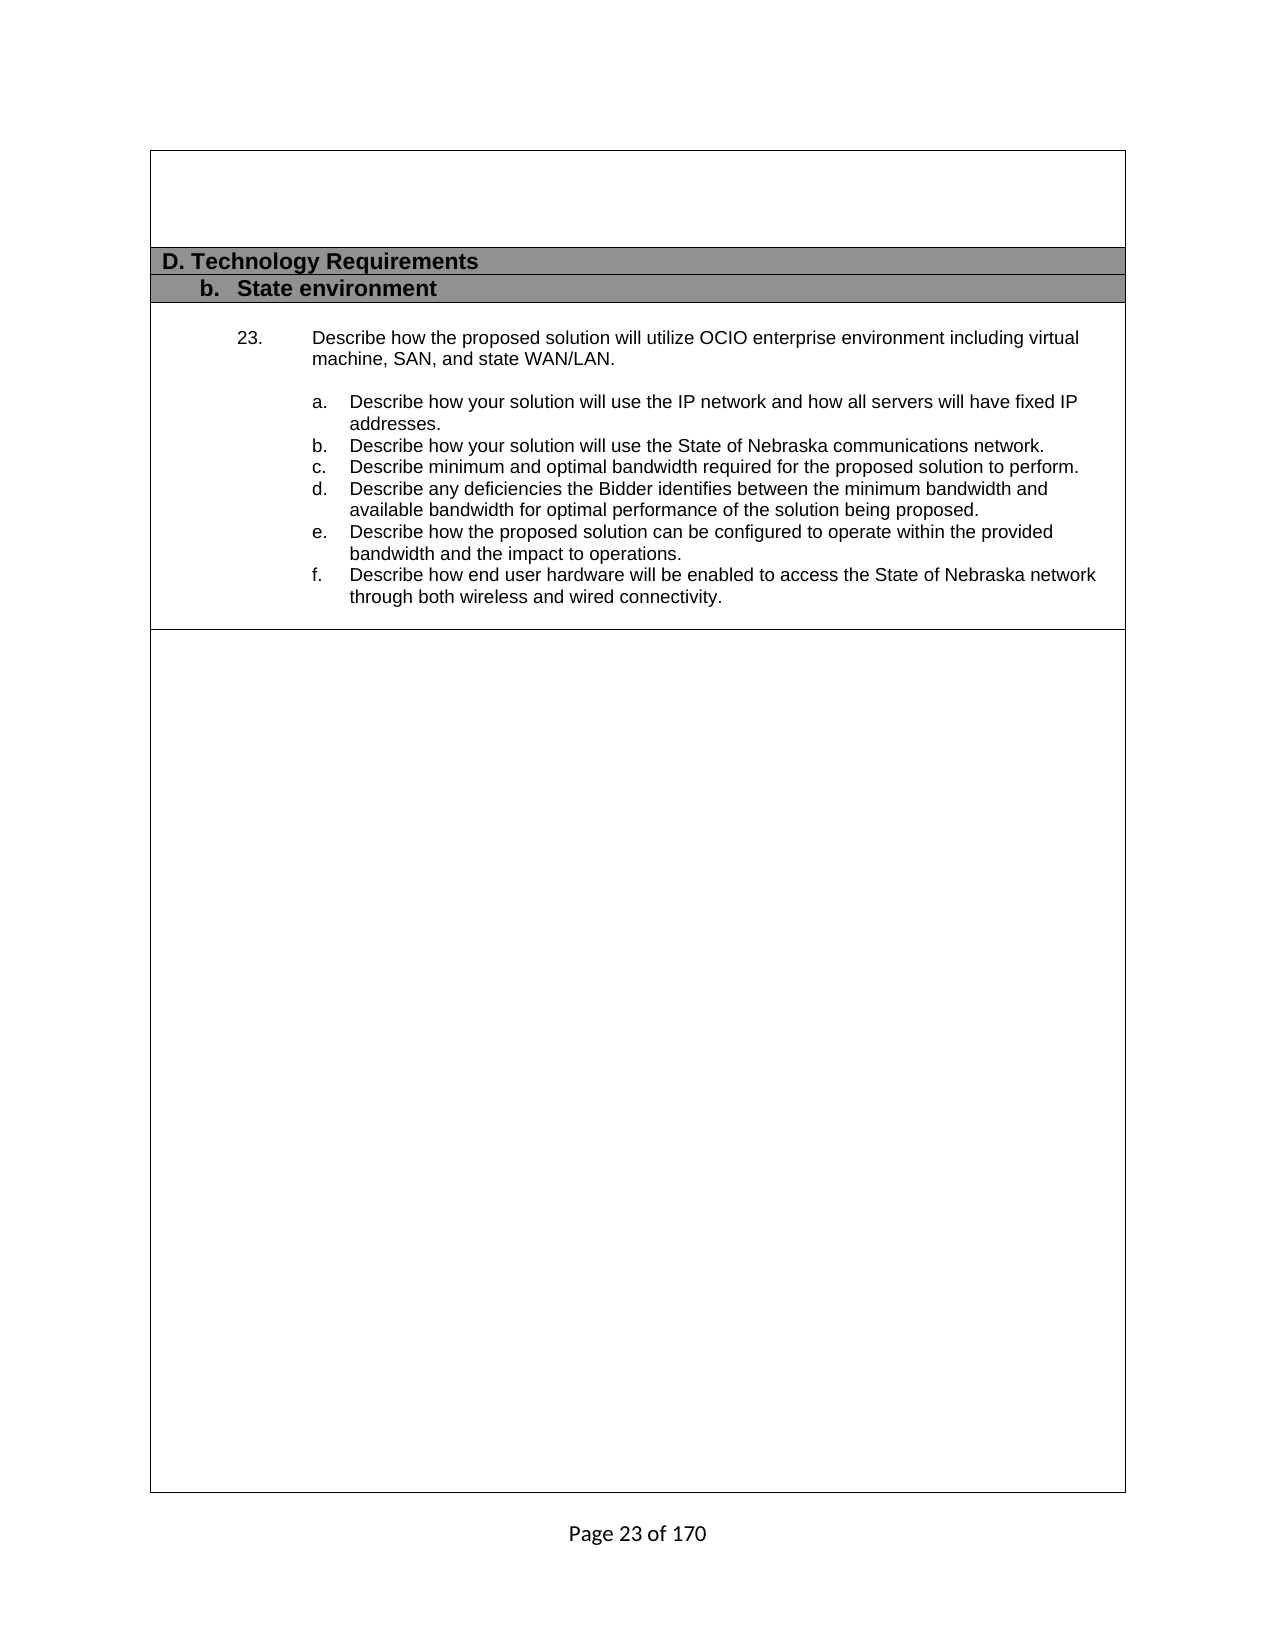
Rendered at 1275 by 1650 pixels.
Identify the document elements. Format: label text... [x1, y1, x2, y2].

table_cell b. State environment [151, 275, 1125, 302]
table_cell Describe how the proposed solution will utilize OCIO enterprise environment including virtual machine, SAN, and state WAN/LAN. Describe how your solution will use the IP network and how all servers will have fixed IP addresses. Describe how your solution will use the State of Nebraska communications network. Describe minimum and optimal bandwidth required for the proposed solution to perform. Describe any deficiencies the Bidder identifies between the minimum bandwidth and available bandwidth for optimal performance of the solution being proposed. Describe how the proposed solution can be configured to operate within the provided bandwidth and the impact to operations. Describe how end user hardware will be enabled to access the State of Nebraska network through both wireless and wired connectivity. [151, 303, 1125, 628]
table_cell [151, 630, 1125, 1492]
table_cell D. Technology Requirements [151, 248, 1125, 274]
table_cell [151, 151, 1125, 247]
